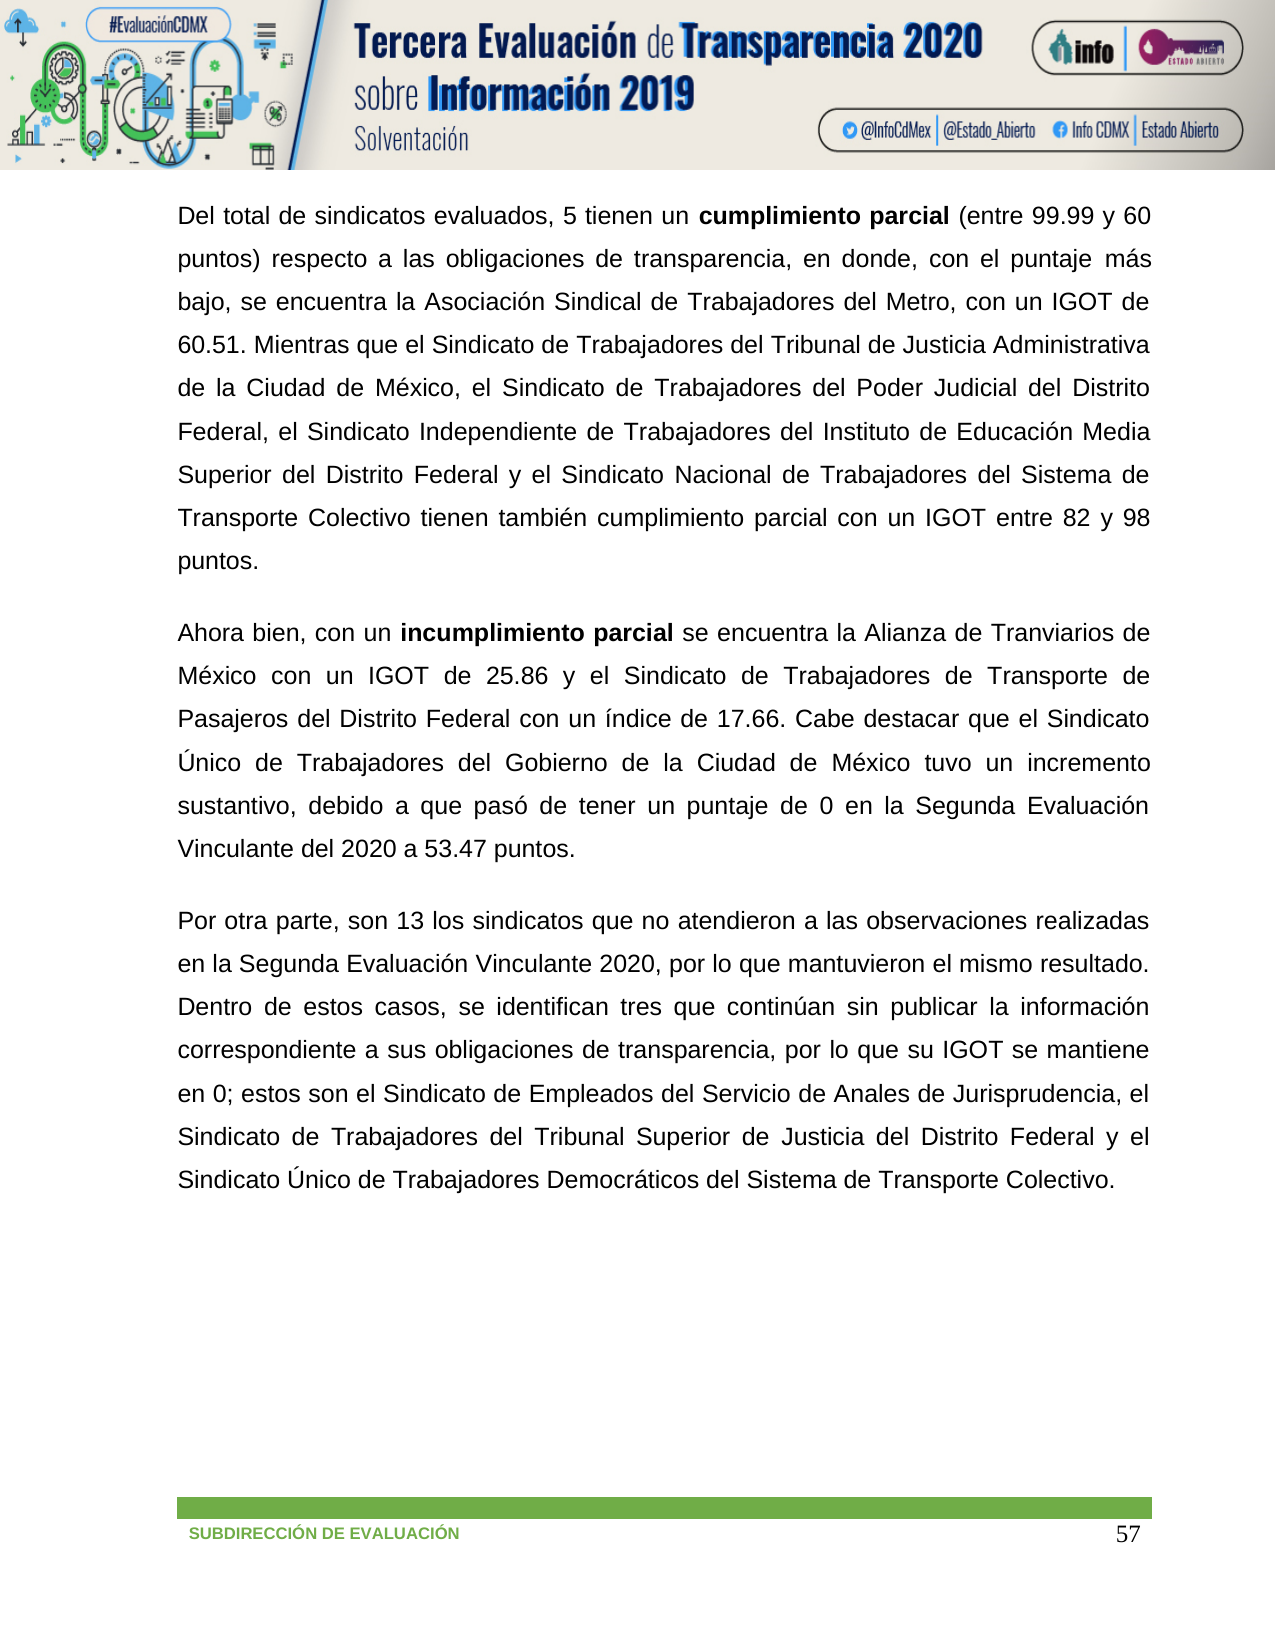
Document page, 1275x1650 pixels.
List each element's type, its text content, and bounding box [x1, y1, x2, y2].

text Ahora bien, con un incumplimiento parcial se encuentra la Alianza de Tranviarios de México con un IGOT de 25.86 y el Sindicato de Trabajadores de Transporte de Pasajeros del Distrito Federal con un índice de 17.66. Cabe destacar que el Sindicato Único de Trabajadores del Gobierno de la Ciudad de México tuvo un incremento sustantivo, debido a que pasó de tener un puntaje de 0 en la Segunda Evaluación Vinculante del 2020 a 53.47 puntos. [177, 618, 1152, 863]
picture [0, 0, 1275, 170]
text Por otra parte, son 13 los sindicatos que no atendieron a las observaciones realizadas en la Segunda Evaluación Vinculante 2020, por lo que mantuvieron el mismo resultado. Dentro de estos casos, se identifican tres que continúan sin publicar la información correspondiente a sus obligaciones de transparencia, por lo que su IGOT se mantiene en 0; estos son el Sindicato de Empleados del Servicio de Anales de Jurisprudencia, el Sindicato de Trabajadores del Tribunal Superior de Justicia del Distrito Federal y el Sindicato Único de Trabajadores Democráticos del Sistema de Transporte Colectivo. [177, 906, 1152, 1194]
text Del total de sindicatos evaluados, 5 tienen un cumplimiento parcial (entre 99.99 y 60 puntos) respecto a las obligaciones de transparencia, en donde, con el puntaje más bajo, se encuentra la Asociación Sindical de Trabajadores del Metro, con un IGOT de 60.51. Mientras que el Sindicato de Trabajadores del Tribunal de Justicia Administrativa de la Ciudad de México, el Sindicato de Trabajadores del Poder Judicial del Distrito Federal, el Sindicato Independiente de Trabajadores del Instituto de Educación Media Superior del Distrito Federal y el Sindicato Nacional de Trabajadores del Sistema de Transporte Colectivo tienen también cumplimiento parcial con un IGOT entre 82 y 98 puntos. [177, 148, 1152, 575]
